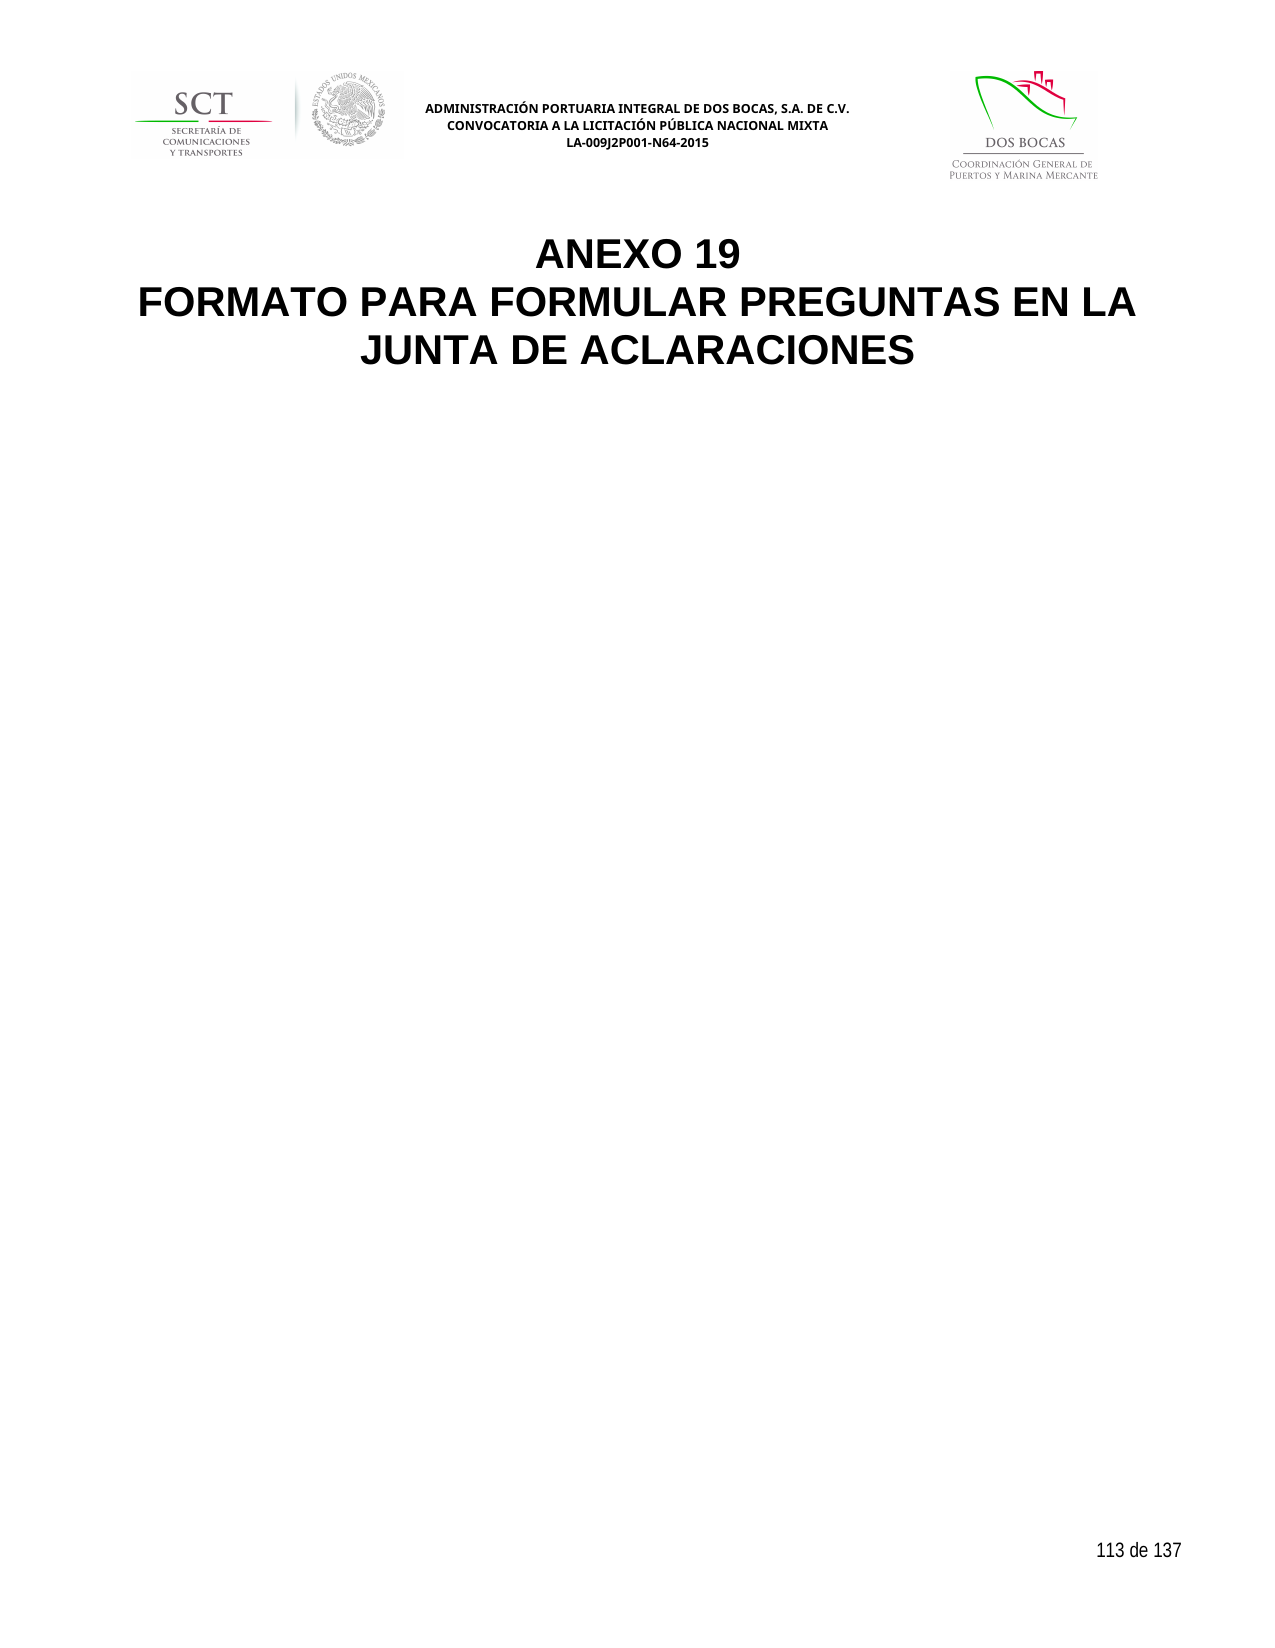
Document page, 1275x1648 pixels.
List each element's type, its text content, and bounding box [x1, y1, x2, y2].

text ANEXO 19 [118, 229, 1157, 277]
picture [950, 71, 1098, 181]
text FORMATO PARA FORMULAR PREGUNTAS EN LA JUNTA DE ACLARACIONES [118, 277, 1157, 373]
picture [131, 71, 405, 159]
